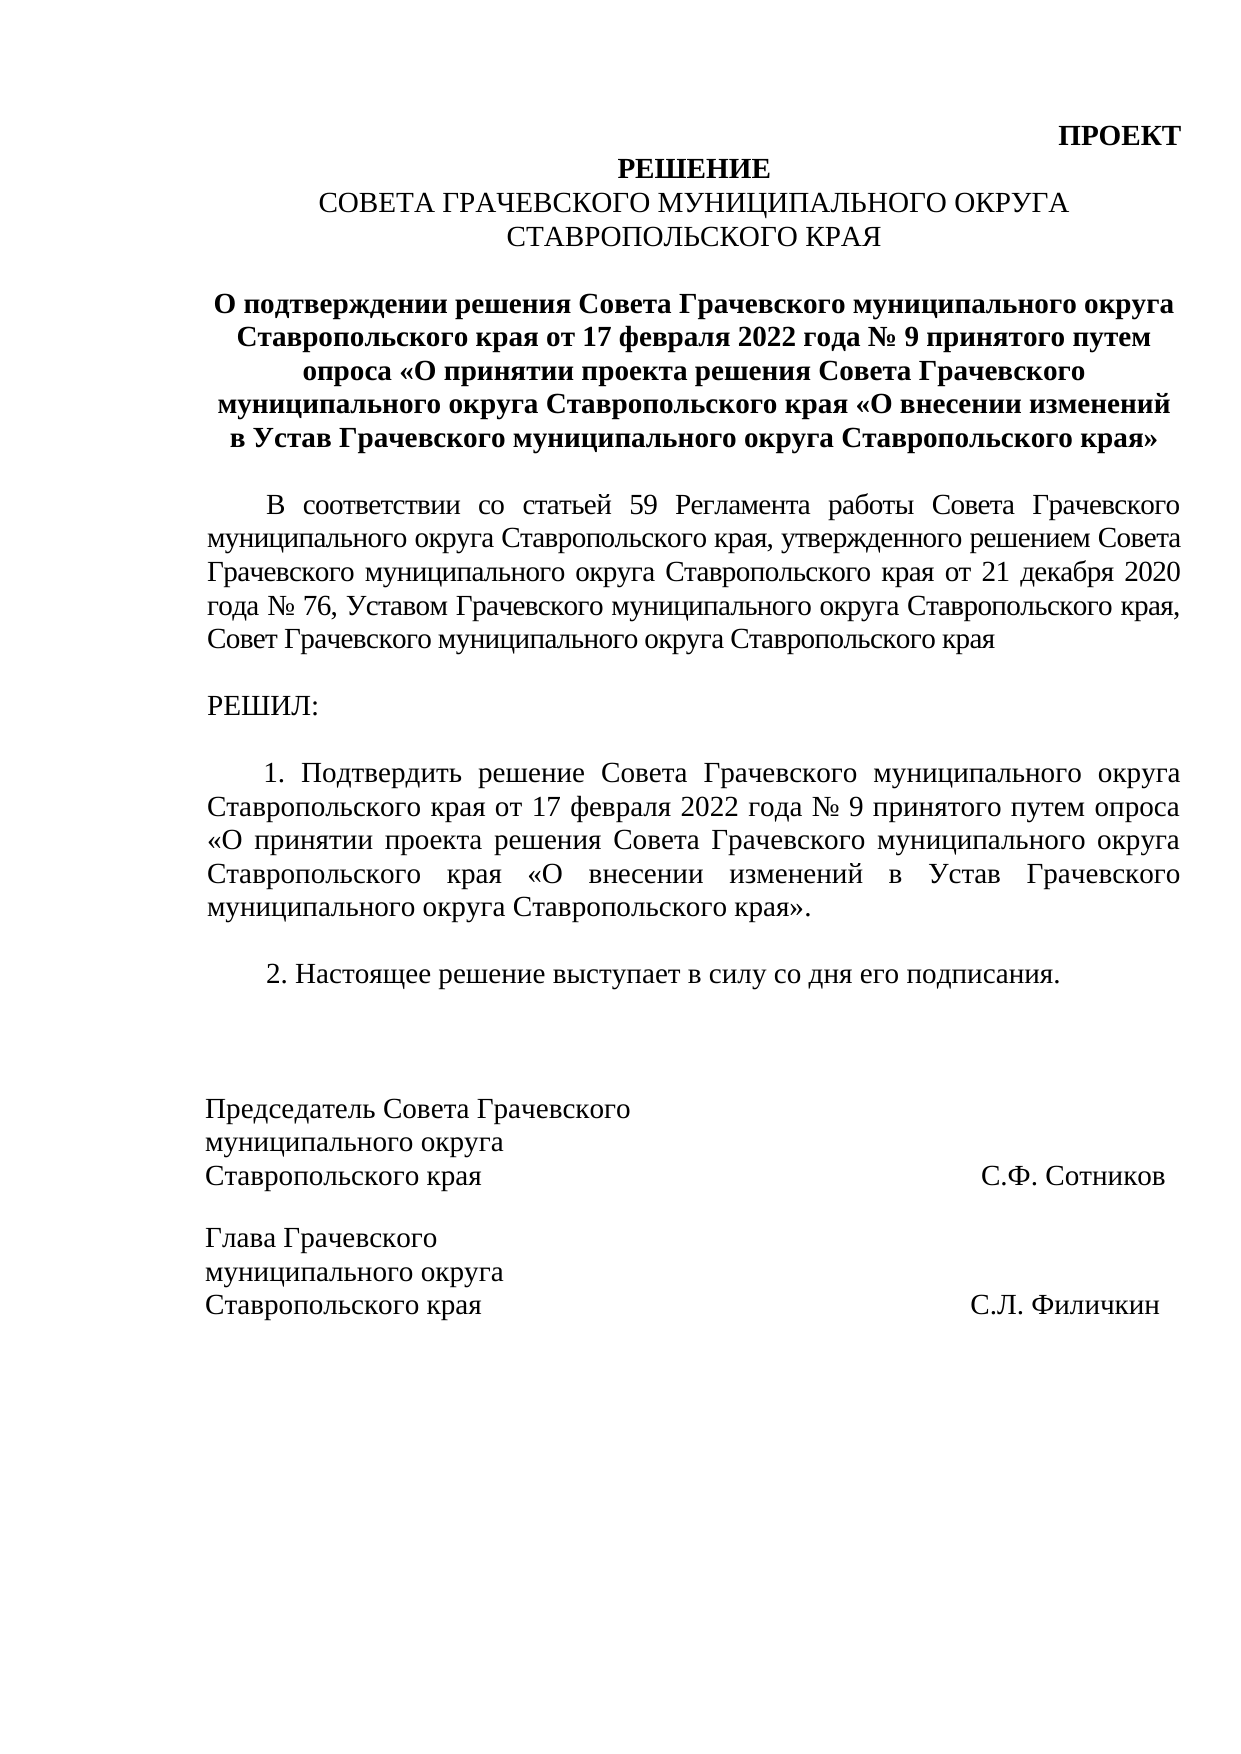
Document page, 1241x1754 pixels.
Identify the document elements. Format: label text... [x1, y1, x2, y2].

text Председатель Совета Грачевского [205, 1091, 1181, 1124]
text муниципального округа [205, 1124, 1181, 1158]
text В соответствии со статьей 59 Регламента работы Совета Грачевского муниципального округа Ставропольского края, утвержденного решением Совета Грачевского муниципального округа Ставропольского края от 21 декабря 2020 года № 76, Уставом Грачевского муниципального округа Ставропольского края, Совет Грачевского муниципального округа Ставропольского края [207, 487, 1181, 655]
text 2. Настоящее решение выступает в силу со дня его подписания. [207, 957, 1181, 990]
text Ставропольского края С.Л. Филичкин [205, 1287, 1181, 1321]
text муниципального округа [205, 1254, 1181, 1287]
text РЕШИЛ: [207, 688, 1181, 722]
text ПРОЕКТ [207, 118, 1181, 152]
text О подтверждении решения Совета Грачевского муниципального округа Ставропольского края от 17 февраля 2022 года № 9 принятого путем опроса «О принятии проекта решения Совета Грачевского муниципального округа Ставропольского края «О внесении изменений в Устав Грачевского муниципального округа Ставропольского края» [207, 286, 1181, 453]
text Глава Грачевского [205, 1220, 1181, 1254]
text РЕШЕНИЕ [207, 152, 1181, 185]
text СОВЕТА ГРАЧЕВСКОГО МУНИЦИПАЛЬНОГО ОКРУГА СТАВРОПОЛЬСКОГО КРАЯ [207, 185, 1181, 252]
text 1. Подтвердить решение Совета Грачевского муниципального округа Ставропольского края от 17 февраля 2022 года № 9 принятого путем опроса «О принятии проекта решения Совета Грачевского муниципального округа Ставропольского края «О внесении изменений в Устав Грачевского муниципального округа Ставропольского края». [207, 755, 1181, 923]
text Ставропольского края С.Ф. Сотников [205, 1158, 1181, 1191]
